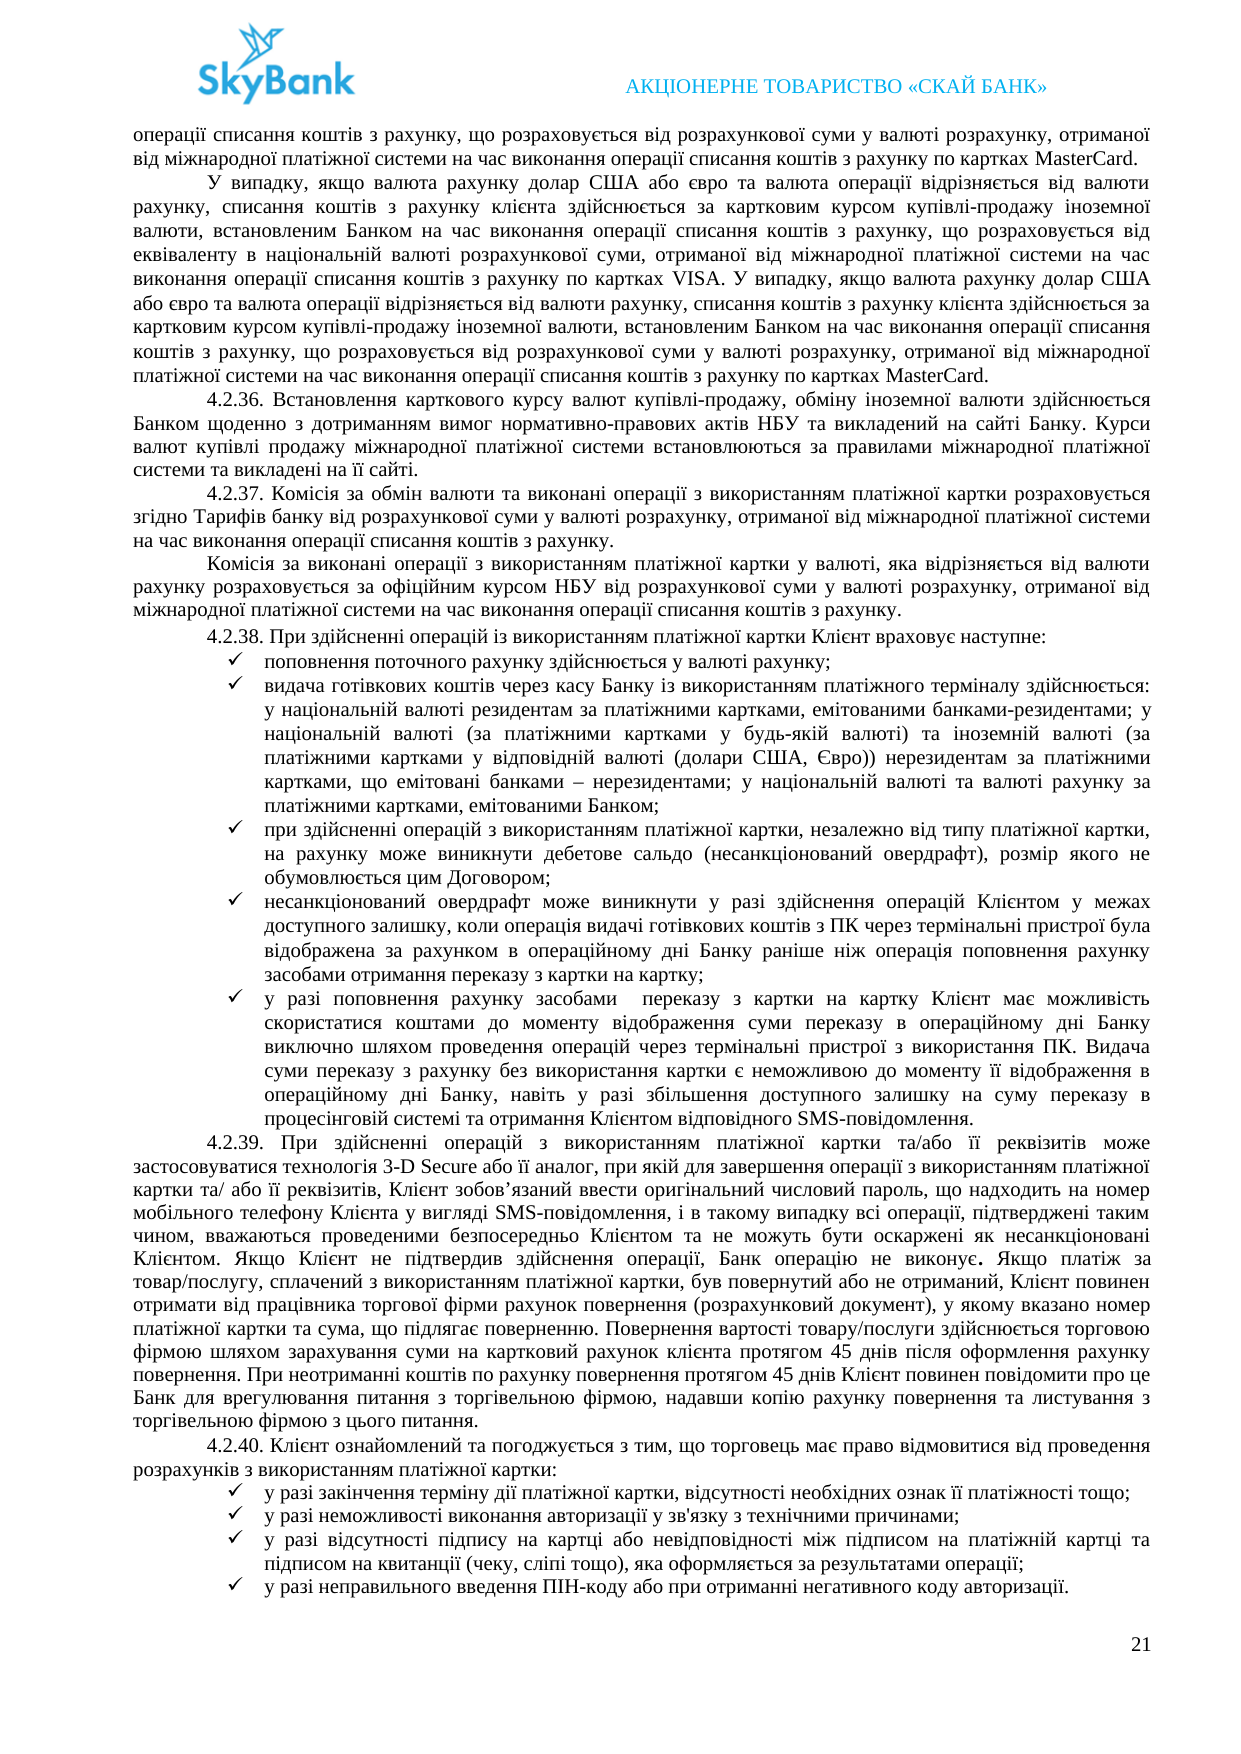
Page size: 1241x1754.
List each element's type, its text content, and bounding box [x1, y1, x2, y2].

text У випадку, якщо валюта рахунку долар США або євро та валюта операції відрізняється від валюти рахунку, списання коштів з рахунку клієнта здійснюється за картковим курсом купівлі-продажу іноземної валюти, встановленим Банком на час виконання операції списання коштів з рахунку, що розраховується від еквіваленту в національній валюті розрахункової суми, отриманої від міжнародної платіжної системи на час виконання операції списання коштів з рахунку по картках VISA. У випадку, якщо валюта рахунку долар США або євро та валюта операції відрізняється від валюти рахунку, списання коштів з рахунку клієнта здійснюється за картковим курсом купівлі-продажу іноземної валюти, встановленим Банком на час виконання операції списання коштів з рахунку, що розраховується від розрахункової суми у валюті розрахунку, отриманої від міжнародної платіжної системи на час виконання операції списання коштів з рахунку по картках MasterCard. [133, 170, 1152, 387]
list поповнення поточного рахунку здійснюється у валюті рахунку; [227, 649, 1152, 673]
text Комісія за виконані операції з використанням платіжної картки у валюті, яка відрізняється від валюти рахунку розраховується за офіційним курсом НБУ від розрахункової суми у валюті розрахунку, отриманої від міжнародної платіжної системи на час виконання операції списання коштів з рахунку. [133, 552, 1152, 621]
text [133, 122, 1152, 170]
text 4.2.38. При здійсненні операцій із використанням платіжної картки Клієнт враховує наступне: [133, 625, 1149, 648]
list видача готівкових коштів через касу Банку із використанням платіжного терміналу здійснюється: у національній валюті резидентам за платіжними картками, емітованими банками-резидентами; у національній валюті (за платіжними картками у будь-якій валюті) та іноземній валюті (за платіжними картками у відповідній валюті (долари США, Євро)) нерезидентам за платіжними картками, що емітовані банками – нерезидентами; у національній валюті та валюті рахунку за платіжними картками, емітованими Банком; [227, 673, 1152, 817]
list у разі відсутності підпису на картці або невідповідності між підписом на платіжній картці та підписом на квитанції (чеку, сліпі тощо), яка оформляється за результатами операції; [227, 1528, 1152, 1575]
text 4.2.40. Клієнт ознайомлений та погоджується з тим, що торговець має право відмовитися від проведення розрахунків з використанням платіжної картки: [133, 1433, 1152, 1481]
picture [947, 82, 954, 91]
list у разі неправильного введення ПІН-коду або при отриманні негативного коду авторизації. [227, 1575, 1152, 1598]
list у разі неможливості виконання авторизації у зв'язку з технічними причинами; [227, 1504, 1152, 1528]
text 4.2.37. Комісія за обмін валюти та виконані операції з використанням платіжної картки розраховується згідно Тарифів банку від розрахункової суми у валюті розрахунку, отриманої від міжнародної платіжної системи на час виконання операції списання коштів з рахунку. [133, 482, 1152, 552]
list при здійсненні операцій з використанням платіжної картки, незалежно від типу платіжної картки, на рахунку може виникнути дебетове сальдо (несанкціонований овердрафт), розмір якого не обумовлюється цим Договором; [227, 817, 1152, 889]
picture [996, 82, 1001, 90]
list несанкціонований овердрафт може виникнути у разі здійснення операцій Клієнтом у межах доступного залишку, коли операція видачі готівкових коштів з ПК через термінальні пристрої була відображена за рахунком в операційному дні Банку раніше ніж операція поповнення рахунку засобами отримання переказу з картки на картку; [227, 889, 1152, 986]
list у разі поповнення рахунку засобами переказу з картки на картку Клієнт має можливість скористатися коштами до моменту відображення суми переказу в операційному дні Банку виключно шляхом проведення операцій через термінальні пристрої з використання ПК. Видача суми переказу з рахунку без використання картки є неможливою до моменту її відображення в операційному дні Банку, навіть у разі збільшення доступного залишку на суму переказу в процесінговій системі та отримання Клієнтом відповідного SMS-повідомлення. [227, 986, 1152, 1130]
picture [860, 79, 866, 91]
text 4.2.36. Встановлення карткового курсу валют купівлі-продажу, обміну іноземної валюти здійснюється Банком щоденно з дотриманням вимог нормативно-правових актів НБУ та викладений на сайті Банку. Курси валют купівлі продажу міжнародної платіжної системи встановлюються за правилами міжнародної платіжної системи та викладені на її сайті. [133, 388, 1152, 481]
picture [178, 12, 385, 117]
list у разі закінчення терміну дії платіжної картки, відсутності необхідних ознак її платіжності тощо; [227, 1481, 1152, 1504]
text 4.2.39. При здійсненні операцій з використанням платіжної картки та/або її реквізитів може застосовуватися технологія 3-D Secure або її аналог, при якій для завершення операції з використанням платіжної картки та/ або її реквізитів, Клієнт зобов’язаний ввести оригінальний числовий пароль, що надходить на номер мобільного телефону Клієнта у вигляді SMS-повідомлення, і в такому випадку всі операції, підтверджені таким чином, вважаються проведеними безпосередньо Клієнтом та не можуть бути оскаржені як несанкціоновані Клієнтом. Якщо Клієнт не підтвердив здійснення операції, Банк операцію не виконує. Якщо платіж за товар/послугу, сплачений з використанням платіжної картки, був повернутий або не отриманий, Клієнт повинен отримати від працівника торгової фірми рахунок повернення (розрахунковий документ), у якому вказано номер платіжної картки та сума, що підлягає поверненню. Повернення вартості товару/послуги здійснюється торговою фірмою шляхом зарахування суми на картковий рахунок клієнта протягом 45 днів після оформлення рахунку повернення. При неотриманні коштів по рахунку повернення протягом 45 днів Клієнт повинен повідомити про це Банк для врегулювання питання з торгівельною фірмою, надавши копію рахунку повернення та листування з торгівельною фірмою з цього питання. [133, 1131, 1152, 1432]
